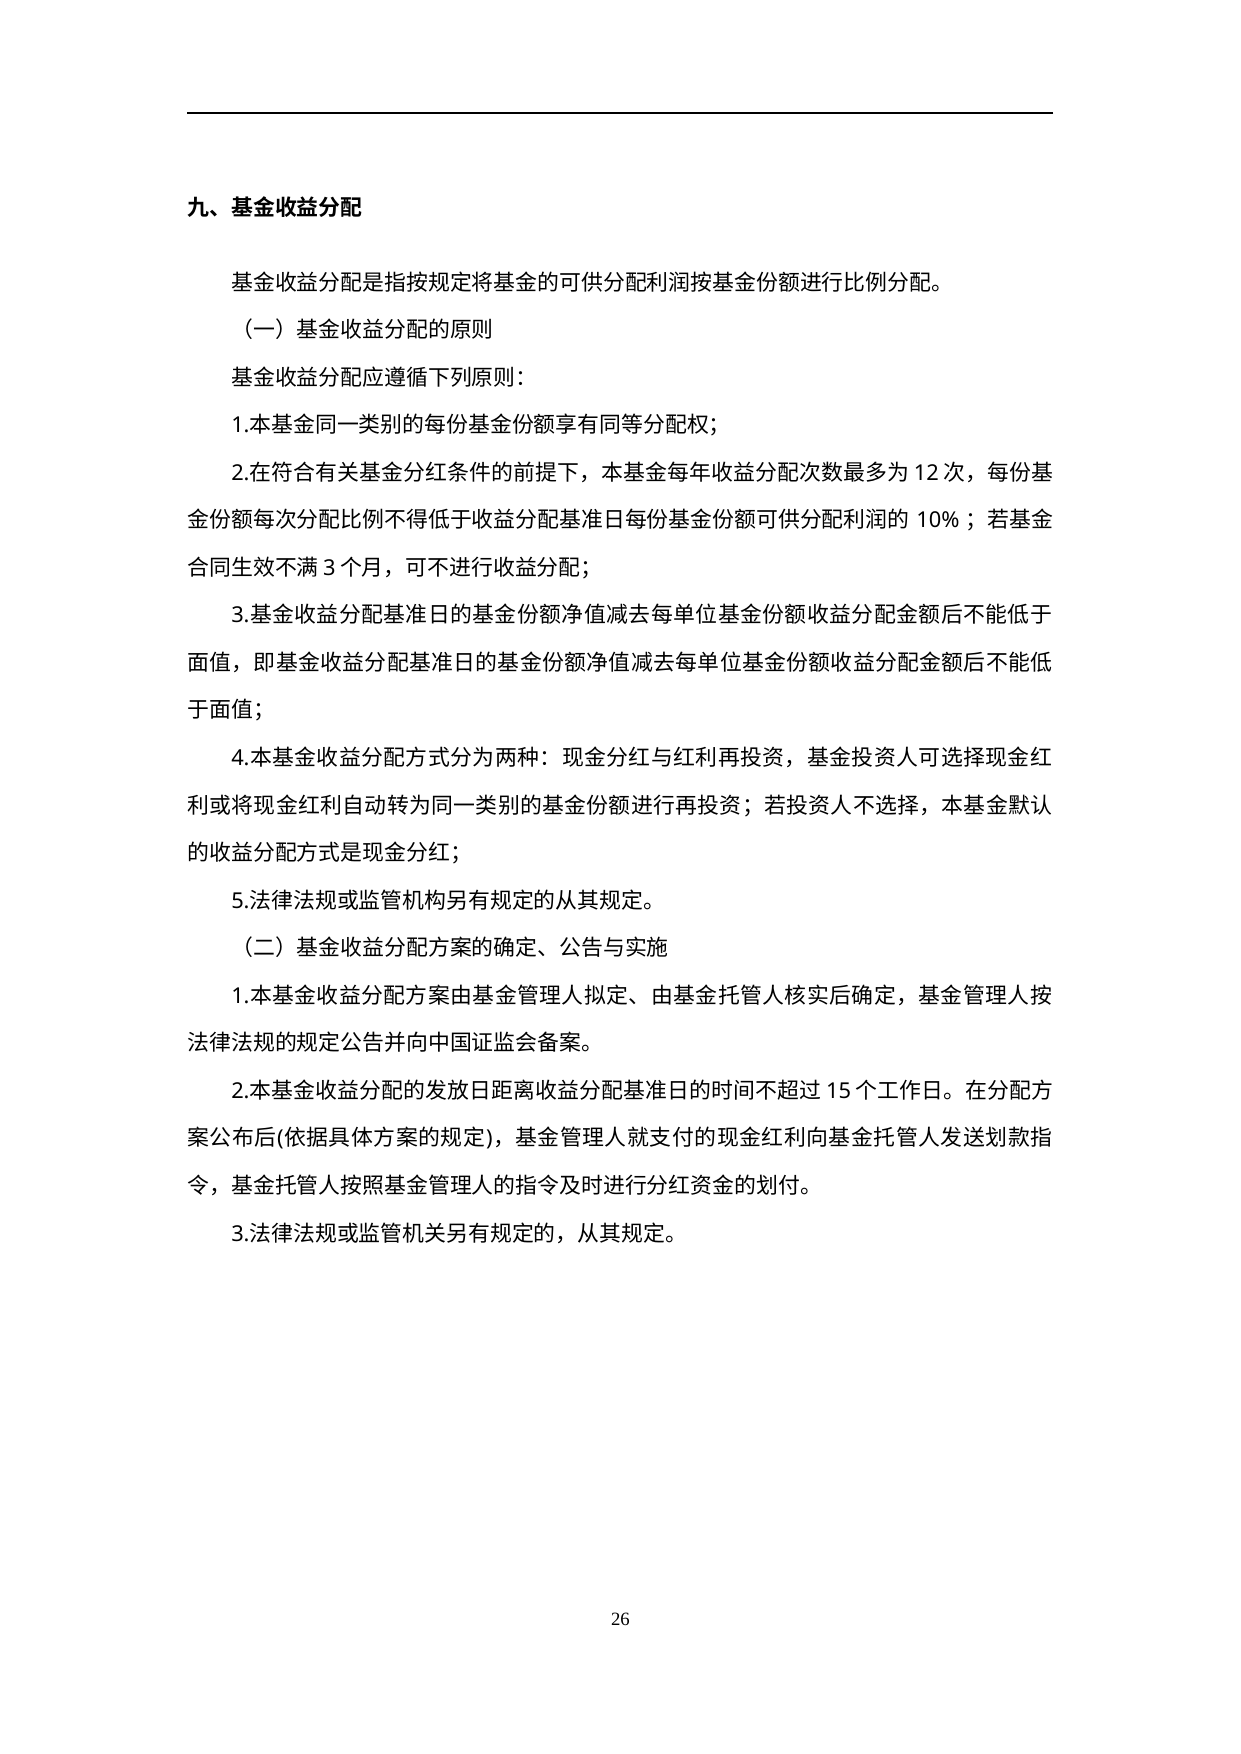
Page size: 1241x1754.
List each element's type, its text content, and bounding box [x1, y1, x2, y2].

text 2.本基金收益分配的发放日距离收益分配基准日的时间不超过15个工作日。在分配方案公布后(依据具体方案的规定)，基金管理人就支付的现金红利向基金托管人发送划款指令，基金托管人按照基金管理人的指令及时进行分红资金的划付。 [187, 1073, 1053, 1200]
text 5.法律法规或监管机构另有规定的从其规定。 [187, 883, 1053, 914]
text 1.本基金收益分配方案由基金管理人拟定、由基金托管人核实后确定，基金管理人按法律法规的规定公告并向中国证监会备案。 [187, 978, 1053, 1057]
text （一）基金收益分配的原则 [187, 312, 1053, 344]
text 1.本基金同一类别的每份基金份额享有同等分配权； [187, 407, 1053, 439]
subtitle 九、基金收益分配 [187, 189, 1053, 222]
text （二）基金收益分配方案的确定、公告与实施 [187, 930, 1053, 962]
text 基金收益分配是指按规定将基金的可供分配利润按基金份额进行比例分配。 [187, 264, 1053, 296]
text 基金收益分配应遵循下列原则： [187, 359, 1053, 391]
text 4.本基金收益分配方式分为两种：现金分红与红利再投资，基金投资人可选择现金红利或将现金红利自动转为同一类别的基金份额进行再投资；若投资人不选择，本基金默认的收益分配方式是现金分红； [187, 740, 1053, 867]
text 3.法律法规或监管机关另有规定的，从其规定。 [187, 1216, 1053, 1248]
text 2.在符合有关基金分红条件的前提下，本基金每年收益分配次数最多为12次，每份基金份额每次分配比例不得低于收益分配基准日每份基金份额可供分配利润的10% ；若基金合同生效不满3个月，可不进行收益分配； [187, 454, 1053, 582]
text 3.基金收益分配基准日的基金份额净值减去每单位基金份额收益分配金额后不能低于面值，即基金收益分配基准日的基金份额净值减去每单位基金份额收益分配金额后不能低于面值； [187, 597, 1053, 724]
